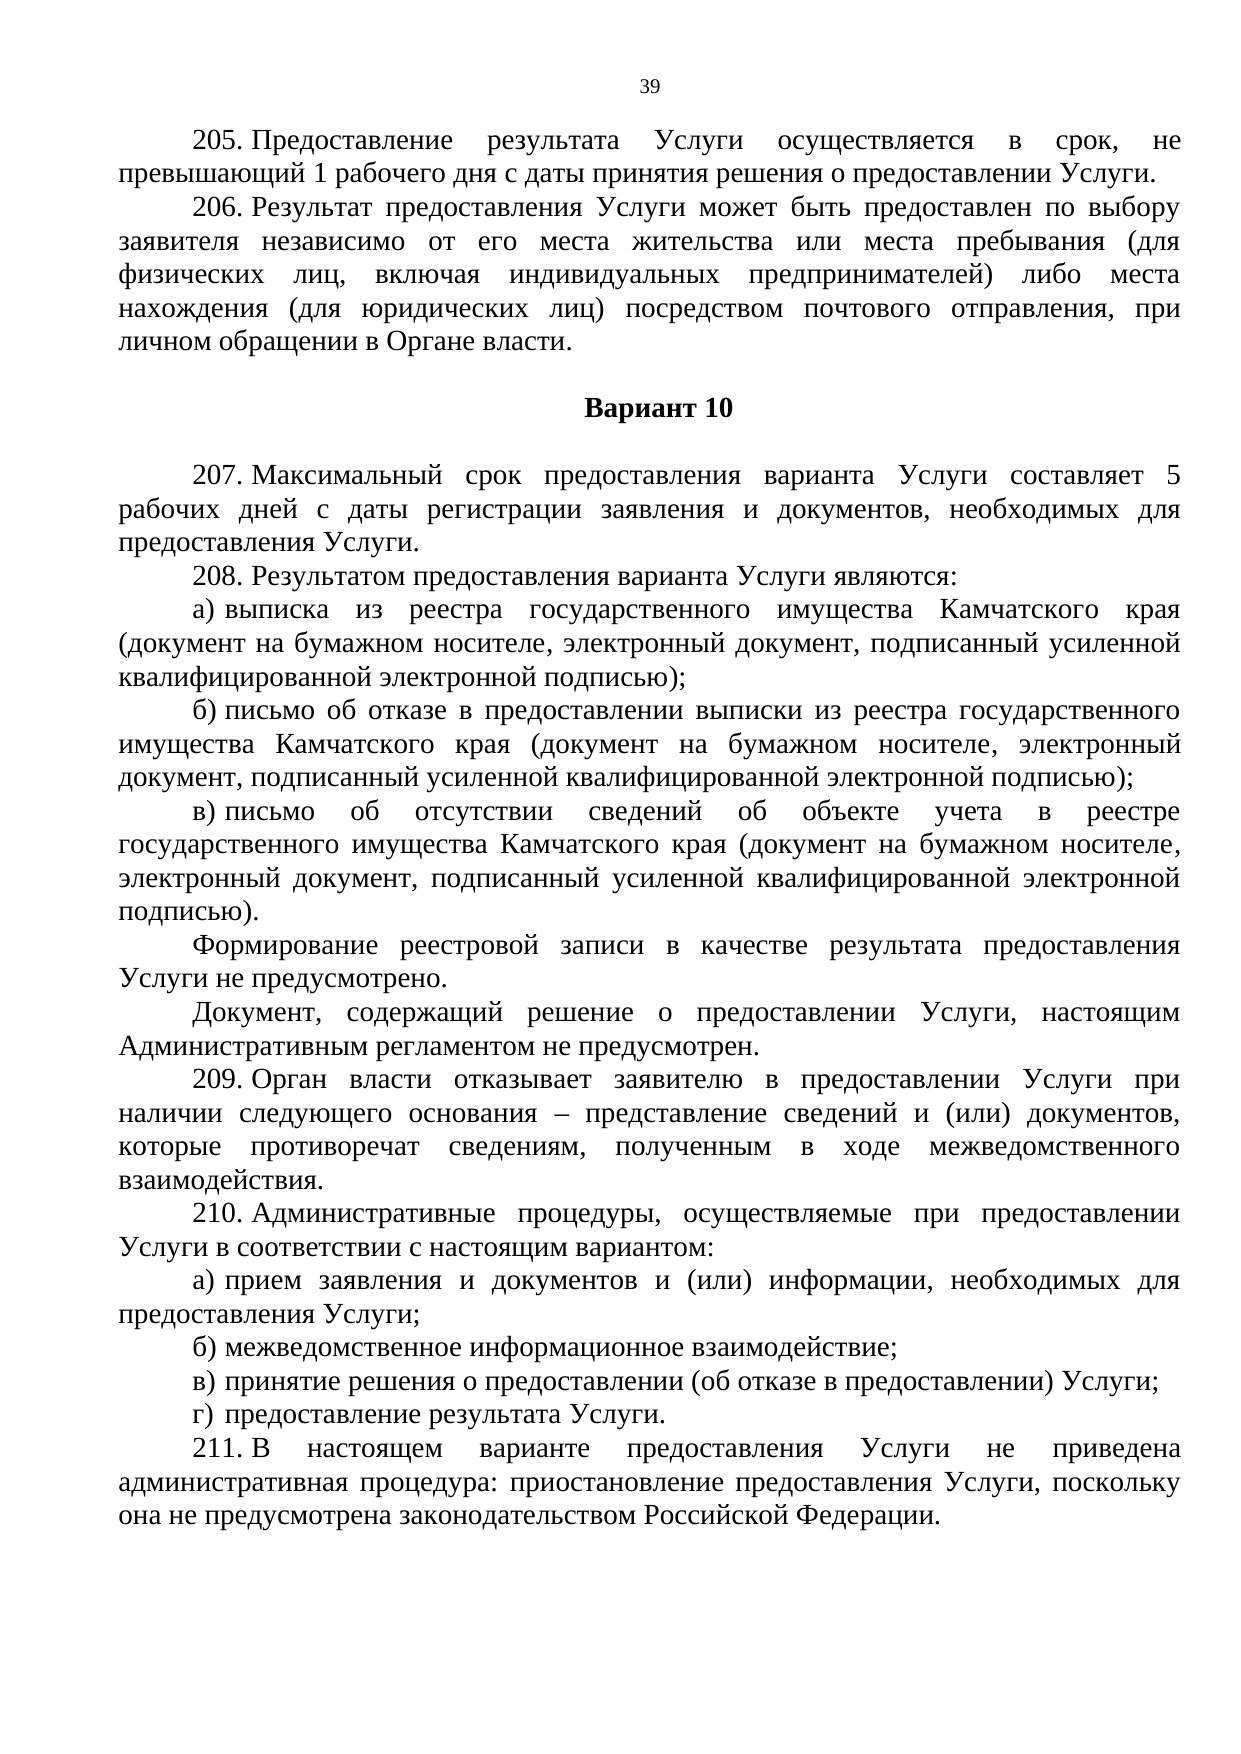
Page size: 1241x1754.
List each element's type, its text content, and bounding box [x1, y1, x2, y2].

list прием заявления и документов и (или) информации, необходимых для предоставления Услуги; [118, 1262, 1181, 1329]
list письмо об отказе в предоставлении выписки из реестра государственного имущества Камчатского края (документ на бумажном носителе, электронный документ, подписанный усиленной квалифицированной электронной подписью); [118, 692, 1181, 793]
list межведомственное информационное взаимодействие; [118, 1329, 1181, 1363]
list Административные процедуры, осуществляемые при предоставлении Услуги в соответствии с настоящим вариантом: [118, 1195, 1181, 1262]
list В настоящем варианте предоставления Услуги не приведена административная процедура: приостановление предоставления Услуги, поскольку она не предусмотрена законодательством Российской Федерации. [118, 1430, 1181, 1531]
list Предоставление результата Услуги осуществляется в срок, не превышающий 1 рабочего дня с даты принятия решения о предоставлении Услуги. [118, 122, 1181, 189]
list предоставление результата Услуги. [118, 1397, 1181, 1430]
list письмо об отсутствии сведений об объекте учета в реестре государственного имущества Камчатского края (документ на бумажном носителе, электронный документ, подписанный усиленной квалифицированной электронной подписью). [118, 793, 1181, 927]
list Результатом предоставления варианта Услуги являются: [118, 558, 1181, 592]
list выписка из реестра государственного имущества Камчатского края (документ на бумажном носителе, электронный документ, подписанный усиленной квалифицированной электронной подписью); [118, 592, 1181, 692]
list Орган власти отказывает заявителю в предоставлении Услуги при наличии следующего основания – представление сведений и (или) документов, которые противоречат сведениям, полученным в ходе межведомственного взаимодействия. [118, 1061, 1181, 1195]
text Документ, содержащий решение о предоставлении Услуги, настоящим Административным регламентом не предусмотрен. [118, 994, 1181, 1061]
text Формирование реестровой записи в качестве результата предоставления Услуги не предусмотрено. [118, 927, 1181, 994]
list Максимальный срок предоставления варианта Услуги составляет 5 рабочих дней с даты регистрации заявления и документов, необходимых для предоставления Услуги. [118, 457, 1181, 558]
list Результат предоставления Услуги может быть предоставлен по выбору заявителя независимо от его места жительства или места пребывания (для физических лиц, включая индивидуальных предпринимателей) либо места нахождения (для юридических лиц) посредством почтового отправления, при личном обращении в Органе власти. [118, 189, 1181, 357]
list принятие решения о предоставлении (об отказе в предоставлении) Услуги; [118, 1363, 1181, 1397]
